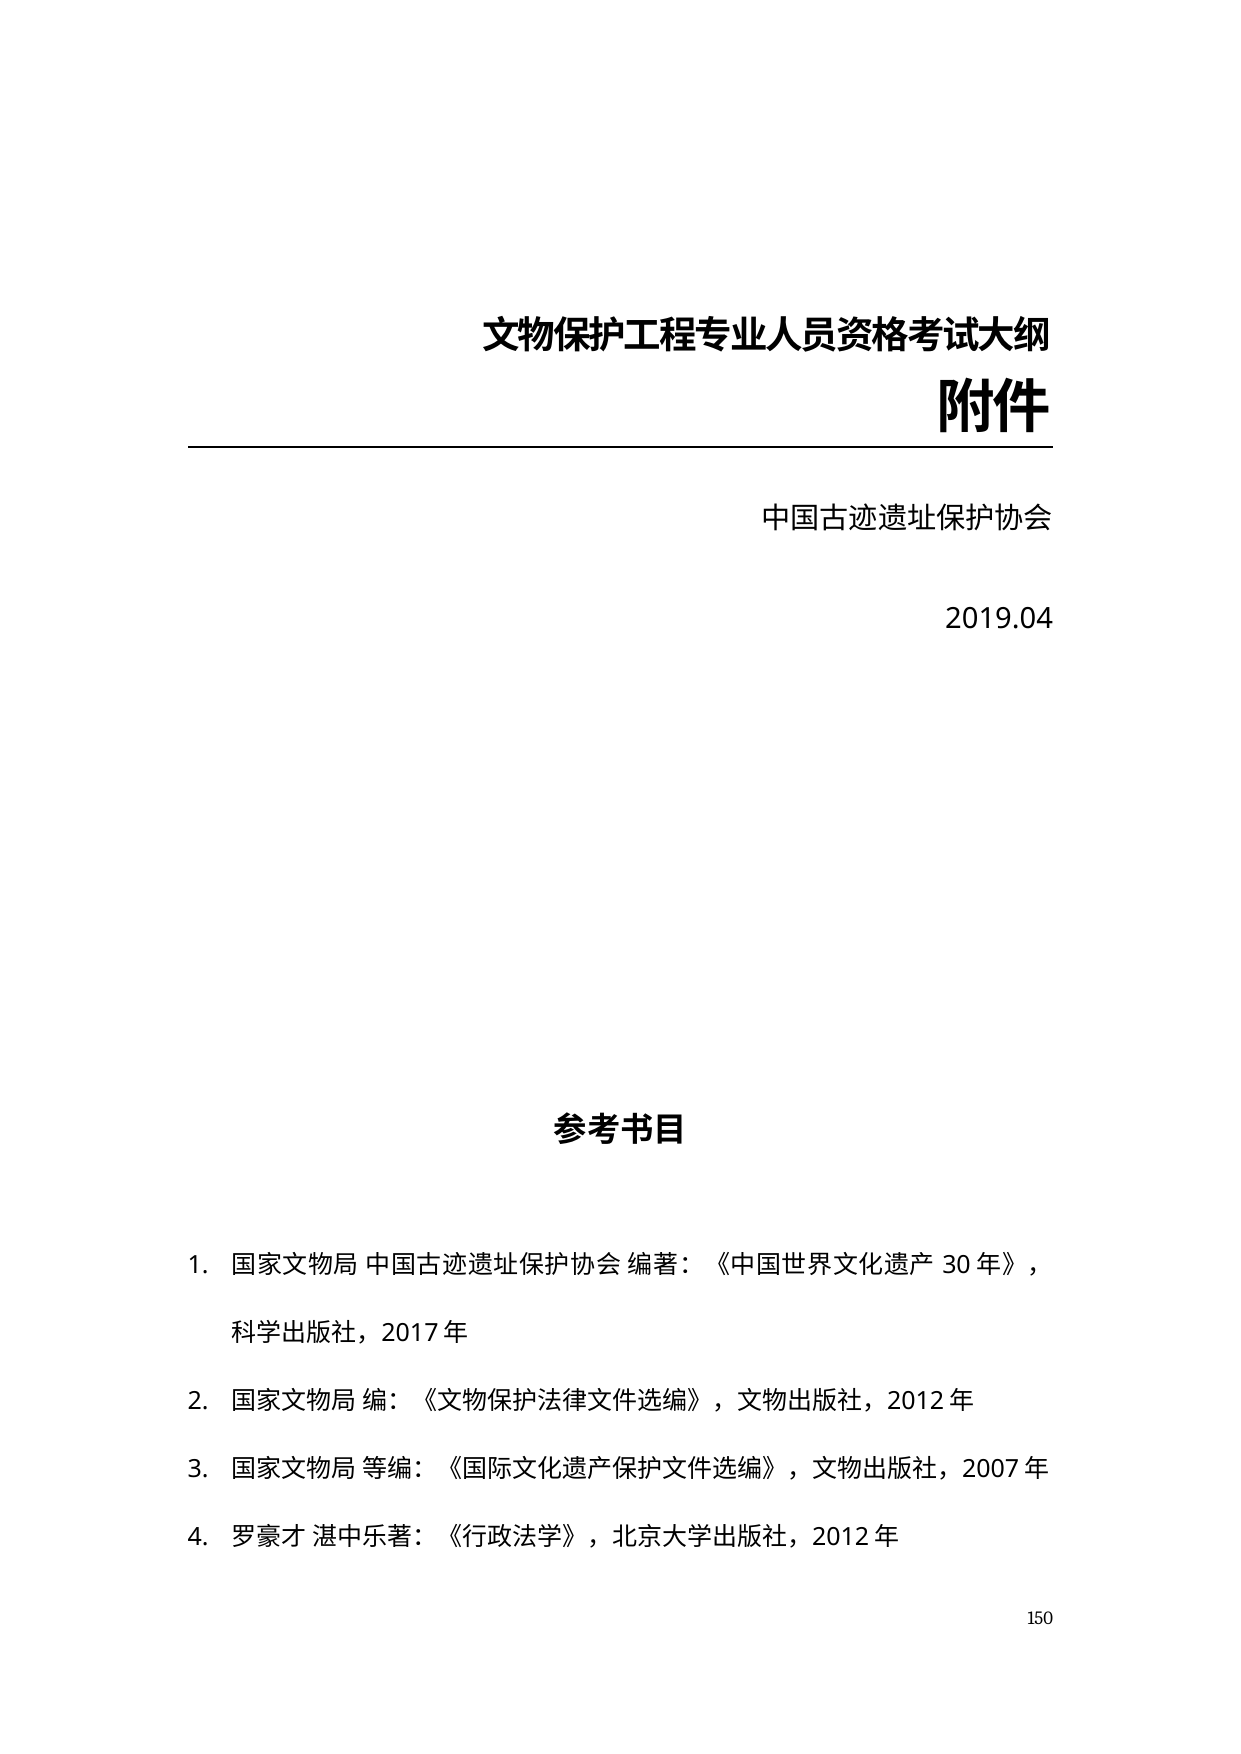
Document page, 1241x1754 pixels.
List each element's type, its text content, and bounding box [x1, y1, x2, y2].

text 文物保护工程专业人员资格考试大纲 [187, 305, 1053, 360]
list 国家文物局 中国古迹遗址保护协会 编著：《中国世界文化遗产30年》，科学出版社，2017年 [187, 1229, 1053, 1365]
subtitle 附件 [187, 360, 1053, 448]
list 国家文物局 编：《文物保护法律文件选编》，文物出版社，2012年 [187, 1365, 1053, 1433]
text 中国古迹遗址保护协会 [187, 482, 1053, 550]
text 2019.04 [187, 584, 1053, 652]
text 参考书目 [187, 1093, 1053, 1161]
list 罗豪才 湛中乐著：《行政法学》，北京大学出版社，2012年 [187, 1501, 1053, 1568]
list 国家文物局 等编：《国际文化遗产保护文件选编》，文物出版社，2007年 [187, 1433, 1053, 1501]
